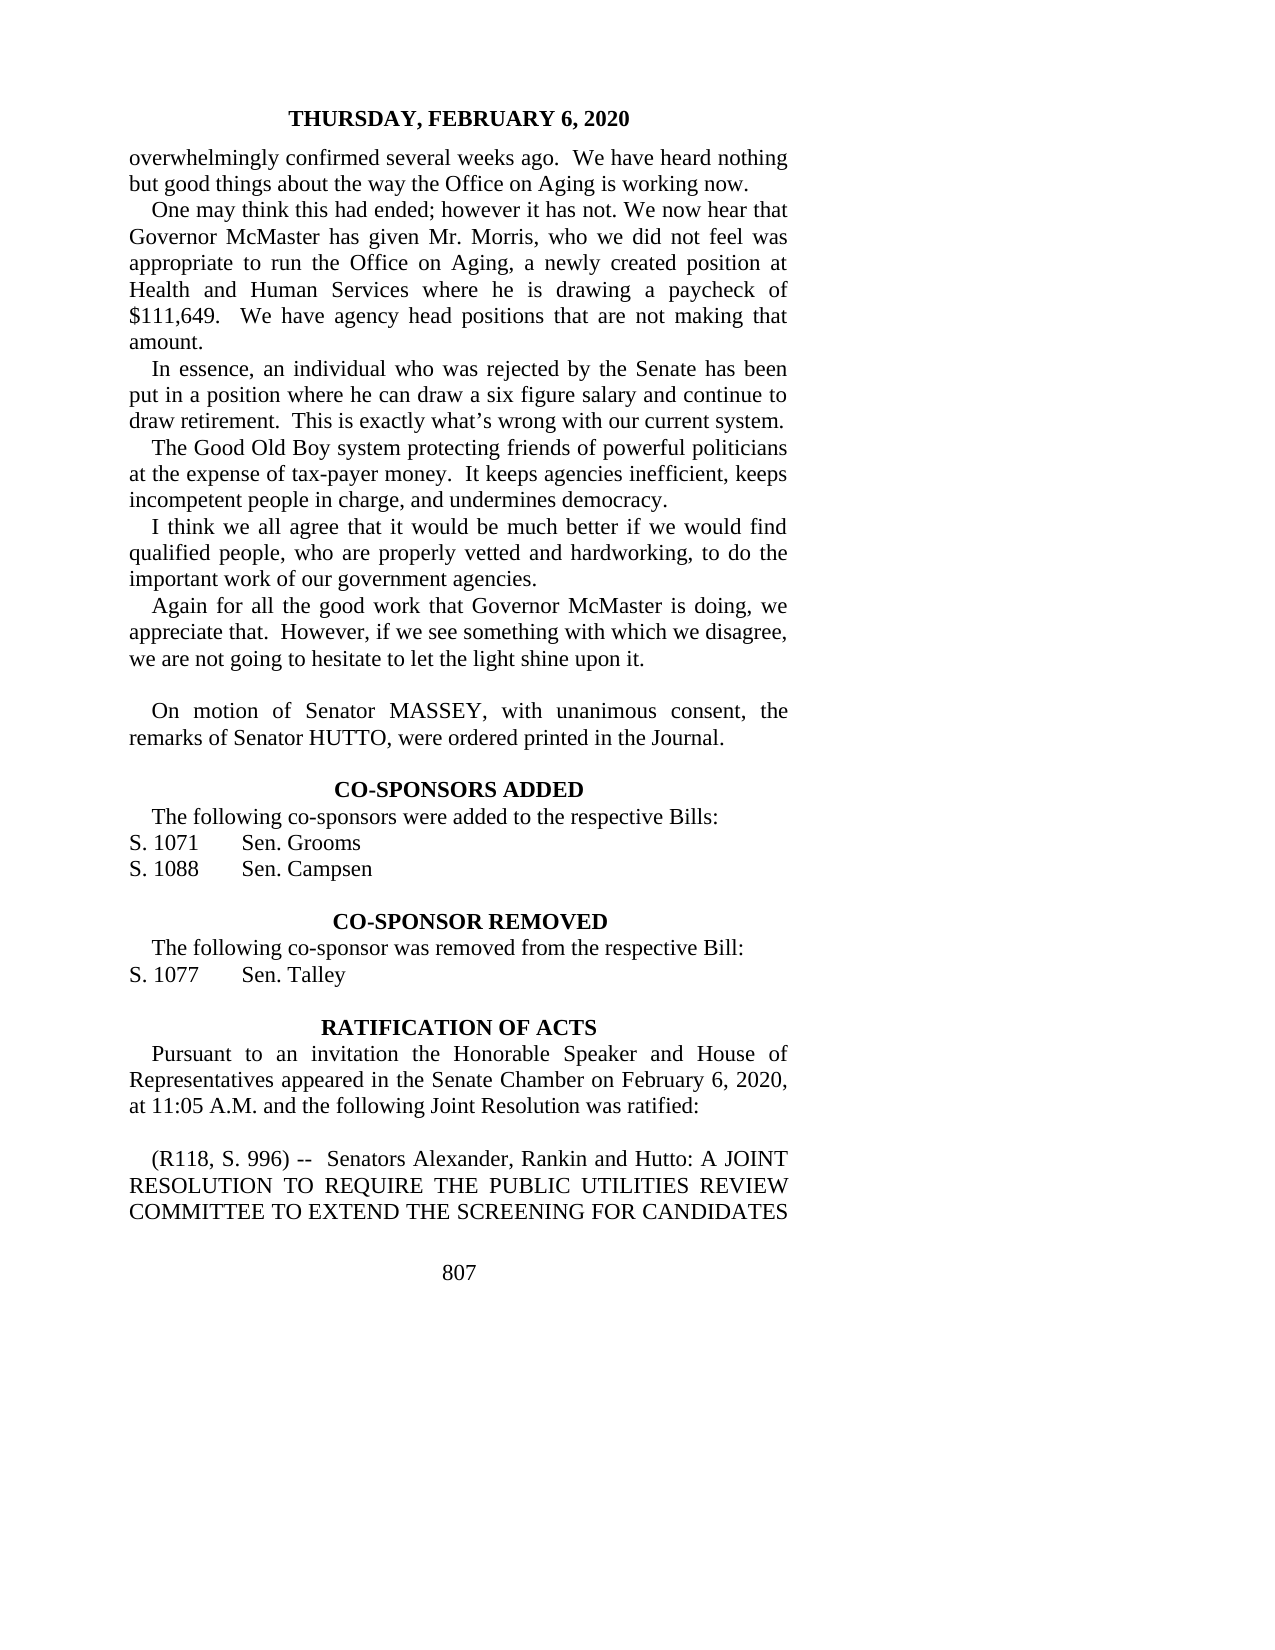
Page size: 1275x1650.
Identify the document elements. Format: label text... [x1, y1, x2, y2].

text The following co-sponsor was removed from the respective Bill: [129, 934, 789, 961]
text One may think this had ended; however it has not. We now hear that Governor McMaster has given Mr. Morris, who we did not feel was appropriate to run the Office on Aging, a newly created position at Health and Human Services where he is drawing a paycheck of $111,649. We have agency head positions that are not making that amount. [129, 197, 789, 355]
text S. 1077 Sen. Talley [129, 961, 789, 987]
text The following co-sponsors were added to the respective Bills: [129, 803, 789, 829]
text S. 1071 Sen. Grooms [129, 829, 789, 855]
text In essence, an individual who was rejected by the Senate has been put in a position where he can draw a six figure salary and continue to draw retirement. This is exactly what’s wrong with our current system. [129, 355, 789, 434]
text I think we all agree that it would be much better if we would find qualified people, who are properly vetted and hardworking, to do the important work of our government agencies. [129, 513, 789, 592]
text The Good Old Boy system protecting friends of powerful politicians at the expense of tax-payer money. It keeps agencies inefficient, keeps incompetent people in charge, and undermines democracy. [129, 434, 789, 513]
text On motion of Senator MASSEY, with unanimous consent, the remarks of Senator HUTTO, were ordered printed in the Journal. [129, 697, 789, 750]
text RATIFICATION OF ACTS [129, 1013, 789, 1040]
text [129, 144, 789, 197]
text Again for all the good work that Governor McMaster is doing, we appreciate that. However, if we see something with which we disagree, we are not going to hesitate to let the light shine upon it. [129, 592, 789, 671]
text CO-SPONSORS ADDED [129, 776, 789, 803]
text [129, 1145, 789, 1224]
text S. 1088 Sen. Campsen [129, 855, 789, 882]
text CO-SPONSOR REMOVED [151, 908, 789, 934]
text Pursuant to an invitation the Honorable Speaker and House of Representatives appeared in the Senate Chamber on February 6, 2020, at 11:05 A.M. and the following Joint Resolution was ratified: [129, 1040, 789, 1119]
